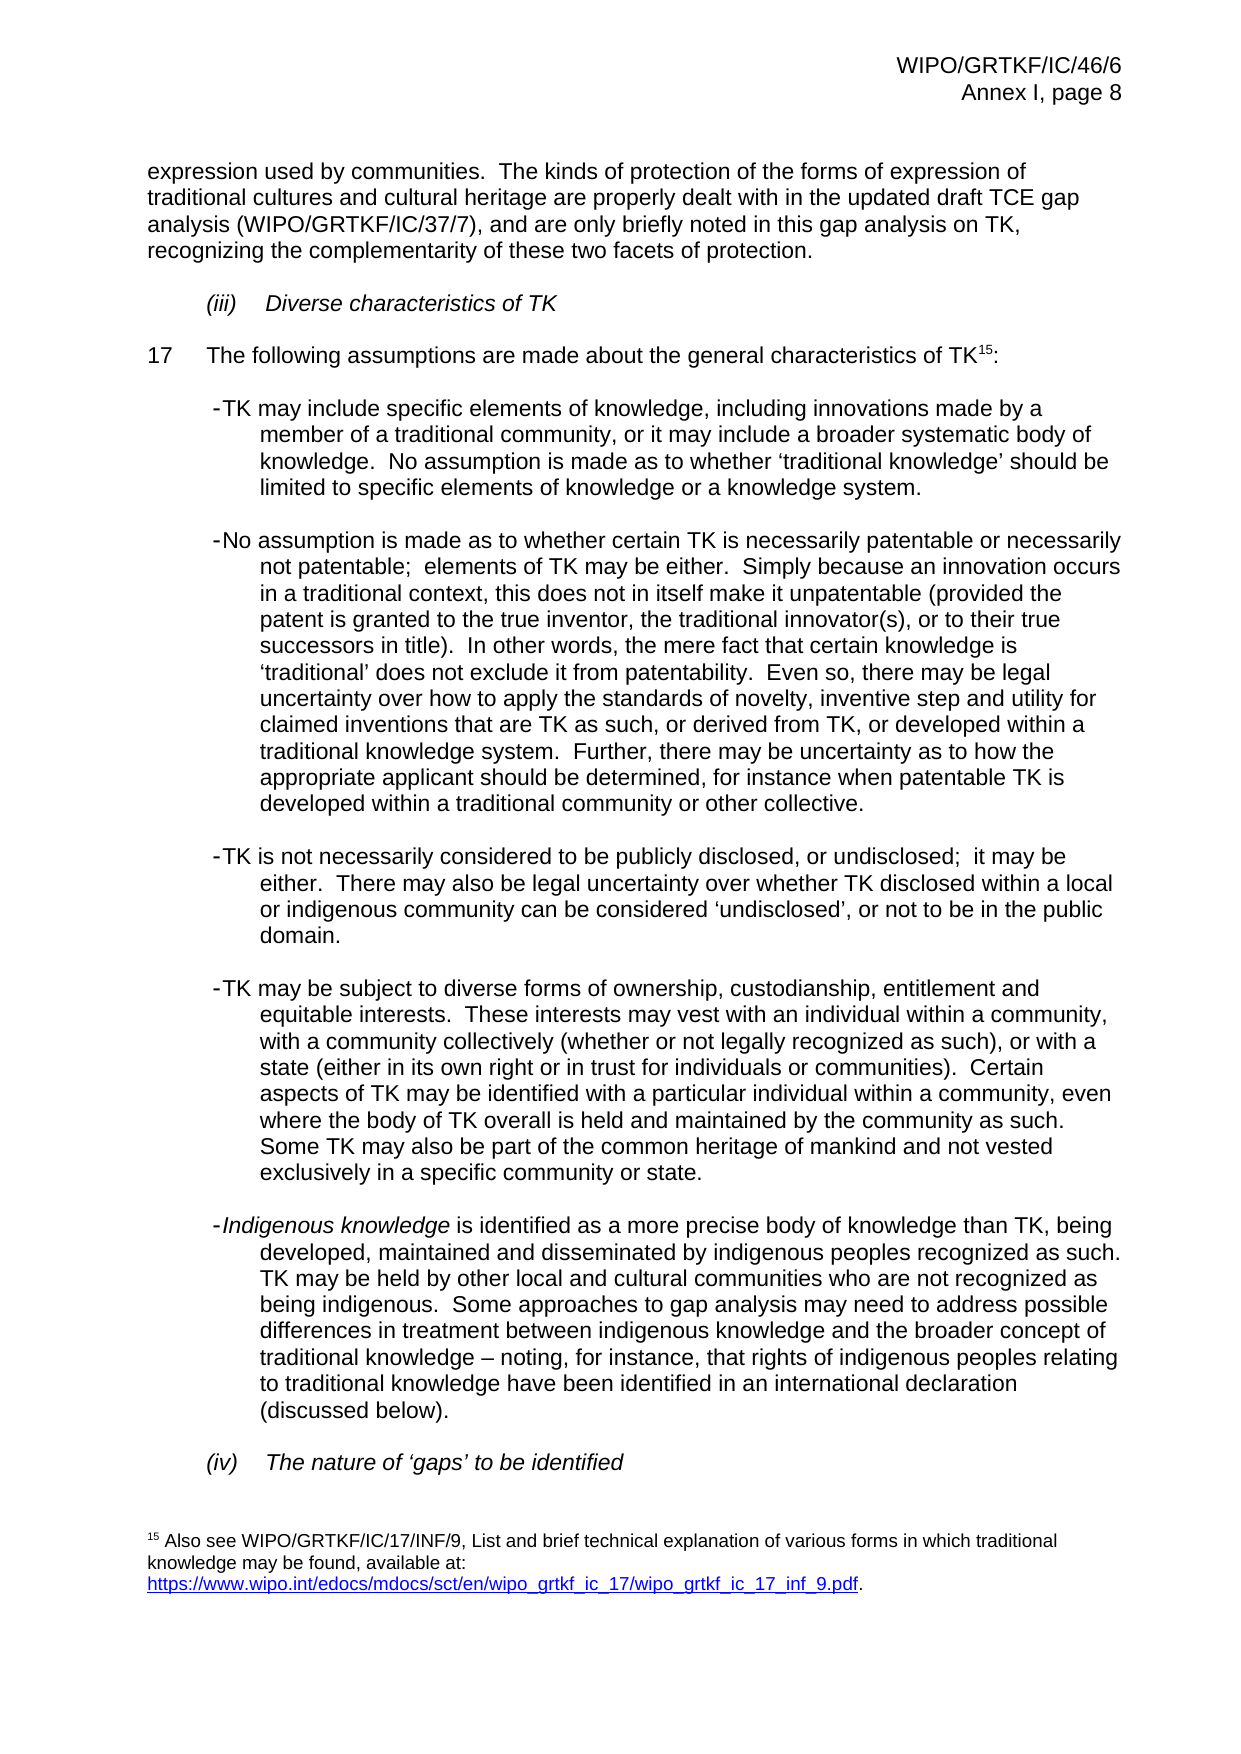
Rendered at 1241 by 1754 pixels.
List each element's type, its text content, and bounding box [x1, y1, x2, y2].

list TK may include specific elements of knowledge, including innovations made by a member of a traditional community, or it may include a broader systematic body of knowledge. No assumption is made as to whether ‘traditional knowledge’ should be limited to specific elements of knowledge or a knowledge system. [213, 395, 1122, 501]
list No assumption is made as to whether certain TK is necessarily patentable or necessarily not patentable; elements of TK may be either. Simply because an innovation occurs in a traditional context, this does not in itself make it unpatentable (provided the patent is granted to the true inventor, the traditional innovator(s), or to their true successors in title). In other words, the mere fact that certain knowledge is ‘traditional’ does not exclude it from patentability. Even so, there may be legal uncertainty over how to apply the standards of novelty, inventive step and utility for claimed inventions that are TK as such, or derived from TK, or developed within a traditional knowledge system. Further, there may be uncertainty as to how the appropriate applicant should be determined, for instance when patentable TK is developed within a traditional community or other collective. [213, 527, 1122, 817]
text (iii) Diverse characteristics of TK [147, 290, 1122, 316]
text The following assumptions are made about the general characteristics of TK: [147, 342, 1122, 369]
list Indigenous knowledge is identified as a more precise body of knowledge than TK, being developed, maintained and disseminated by indigenous peoples recognized as such. TK may be held by other local and cultural communities who are not recognized as being indigenous. Some approaches to gap analysis may need to address possible differences in treatment between indigenous knowledge and the broader concept of traditional knowledge – noting, for instance, that rights of indigenous peoples relating to traditional knowledge have been identified in an international declaration (discussed below). [213, 1212, 1122, 1423]
list TK is not necessarily considered to be publicly disclosed, or undisclosed; it may be either. There may also be legal uncertainty over whether TK disclosed within a local or indigenous community can be considered ‘undisclosed’, or not to be in the public domain. [213, 843, 1122, 948]
text (iv) The nature of ‘gaps’ to be identified [147, 1449, 1122, 1476]
list TK may be subject to diverse forms of ownership, custodianship, entitlement and equitable interests. These interests may vest with an individual within a community, with a community collectively (whether or not legally recognized as such), or with a state (either in its own right or in trust for individuals or communities). Certain aspects of TK may be identified with a particular individual within a community, even where the body of TK overall is held and maintained by the community as such. Some TK may also be part of the common heritage of mankind and not vested exclusively in a specific community or state. [213, 975, 1122, 1186]
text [147, 158, 1122, 263]
